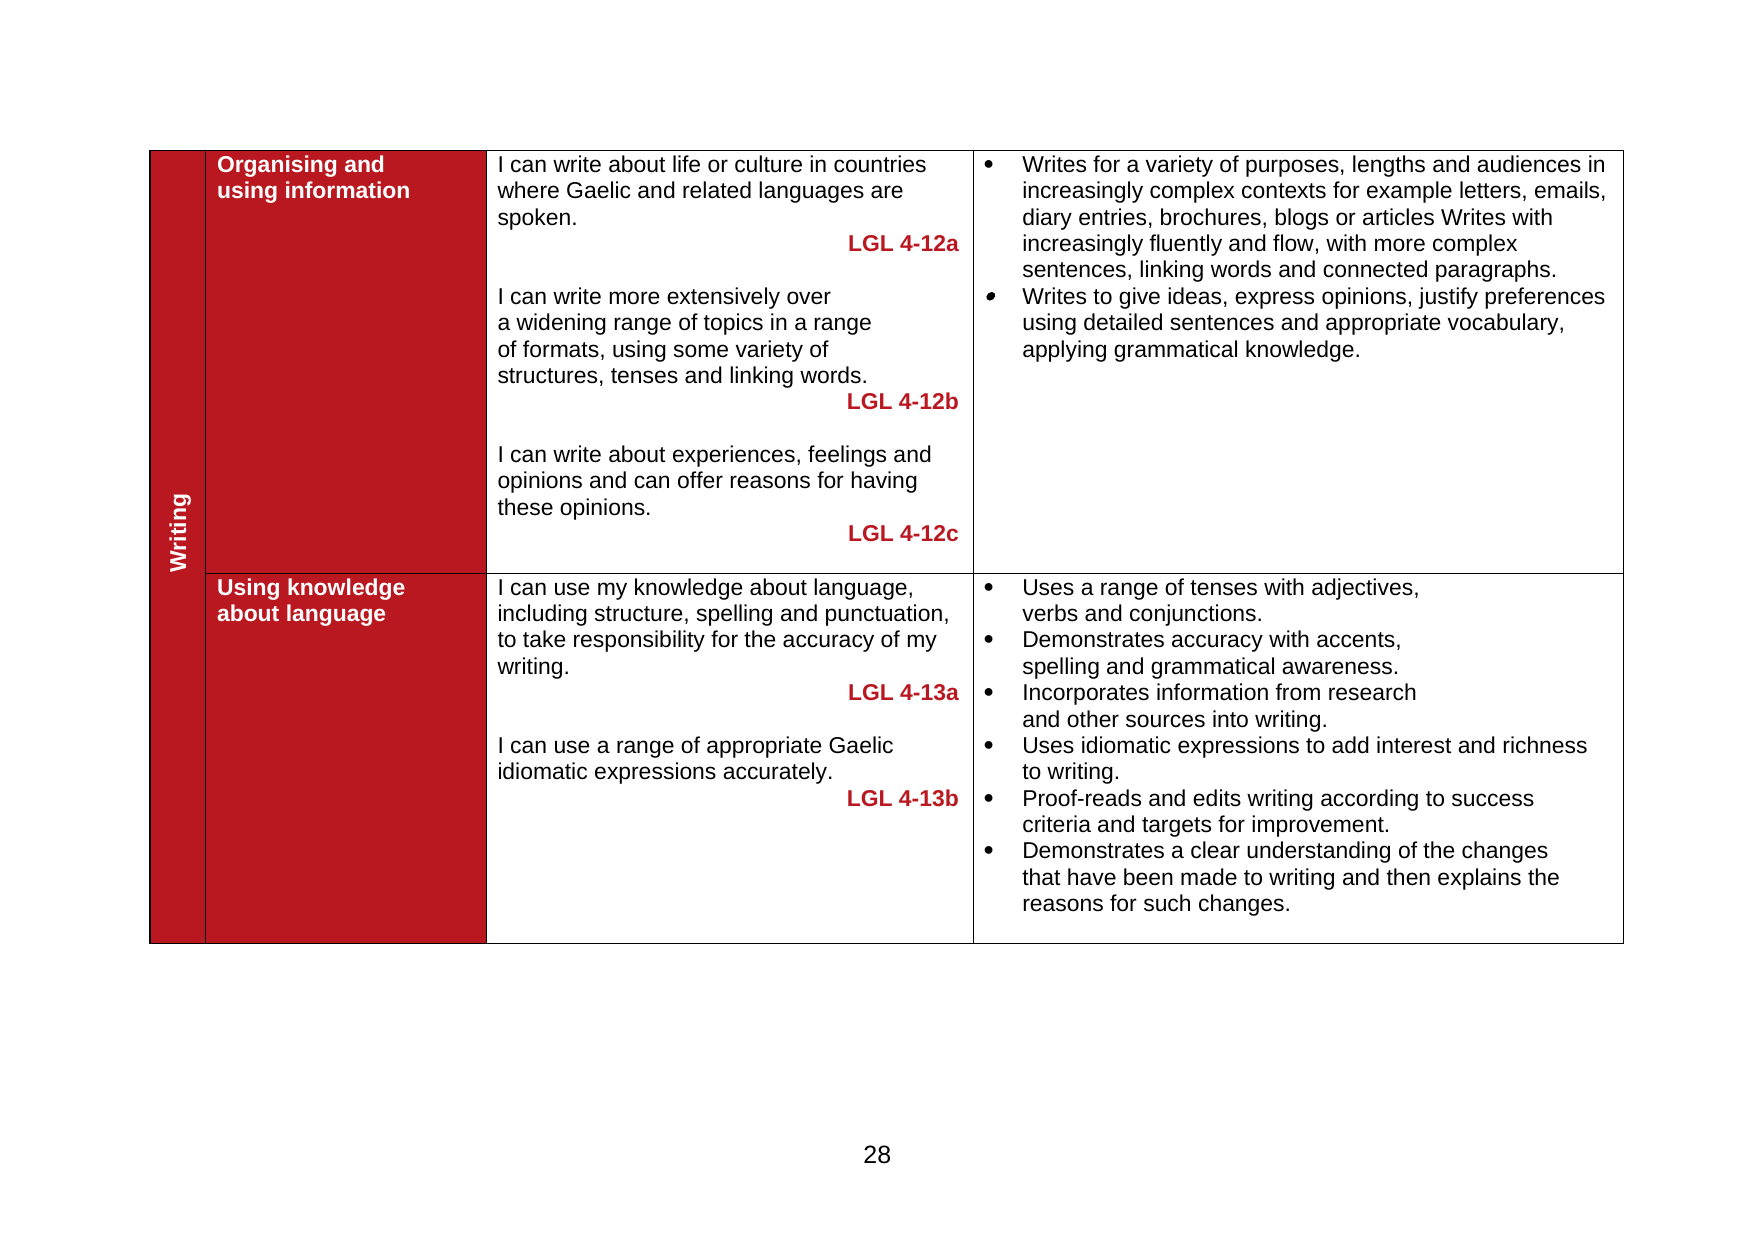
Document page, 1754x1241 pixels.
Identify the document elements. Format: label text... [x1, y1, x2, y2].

table_cell Using knowledge about language [206, 574, 486, 943]
table_cell Writing [151, 151, 205, 943]
table_cell Writes for a variety of purposes, lengths and audiences in increasingly complex contexts for example letters, emails, diary entries, brochures, blogs or articles Writes with increasingly fluently and flow, with more complex sentences, linking words and connected paragraphs. Writes to give ideas, express opinions, justify preferences using detailed sentences and appropriate vocabulary, applying grammatical knowledge. [974, 151, 1623, 573]
table_cell Uses a range of tenses with adjectives, verbs and conjunctions. Demonstrates accuracy with accents, spelling and grammatical awareness. Incorporates information from research and other sources into writing. Uses idiomatic expressions to add interest and richness to writing. Proof-reads and edits writing according to success criteria and targets for improvement. Demonstrates a clear understanding of the changes that have been made to writing and then explains the reasons for such changes. [974, 574, 1623, 943]
table_cell I can use my knowledge about language, including structure, spelling and punctuation, to take responsibility for the accuracy of my writing. LGL 4-13a I can use a range of appropriate Gaelic idiomatic expressions accurately. LGL 4-13b [487, 574, 973, 943]
table_cell Organising and using information [206, 151, 486, 573]
table_cell I can write about life or culture in countries where Gaelic and related languages are spoken. LGL 4-12a I can write more extensively over a widening range of topics in a range of formats, using some variety of structures, tenses and linking words. LGL 4-12b I can write about experiences, feelings and opinions and can offer reasons for having these opinions. LGL 4-12c [487, 151, 973, 573]
